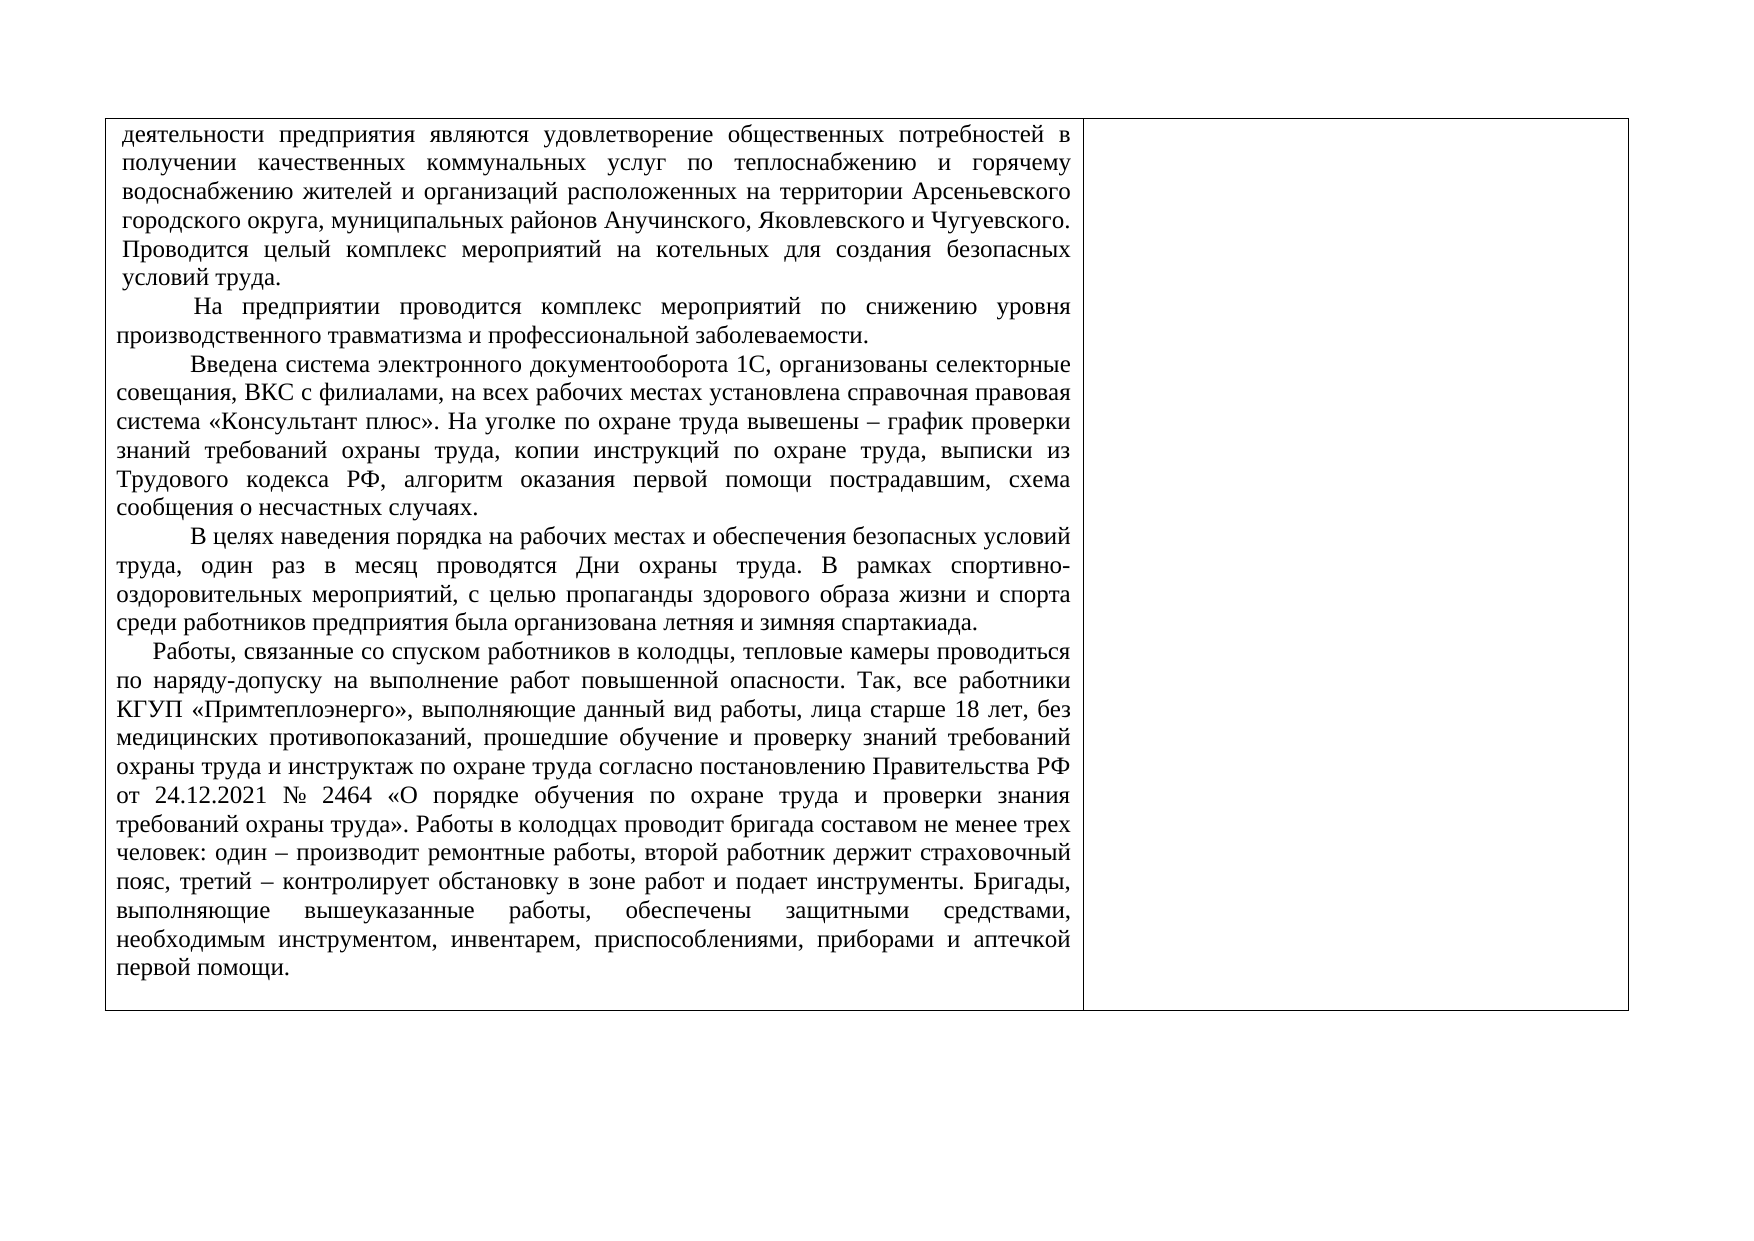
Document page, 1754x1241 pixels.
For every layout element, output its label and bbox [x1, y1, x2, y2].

table_cell [1084, 119, 1628, 1010]
table_cell [106, 119, 1083, 1010]
